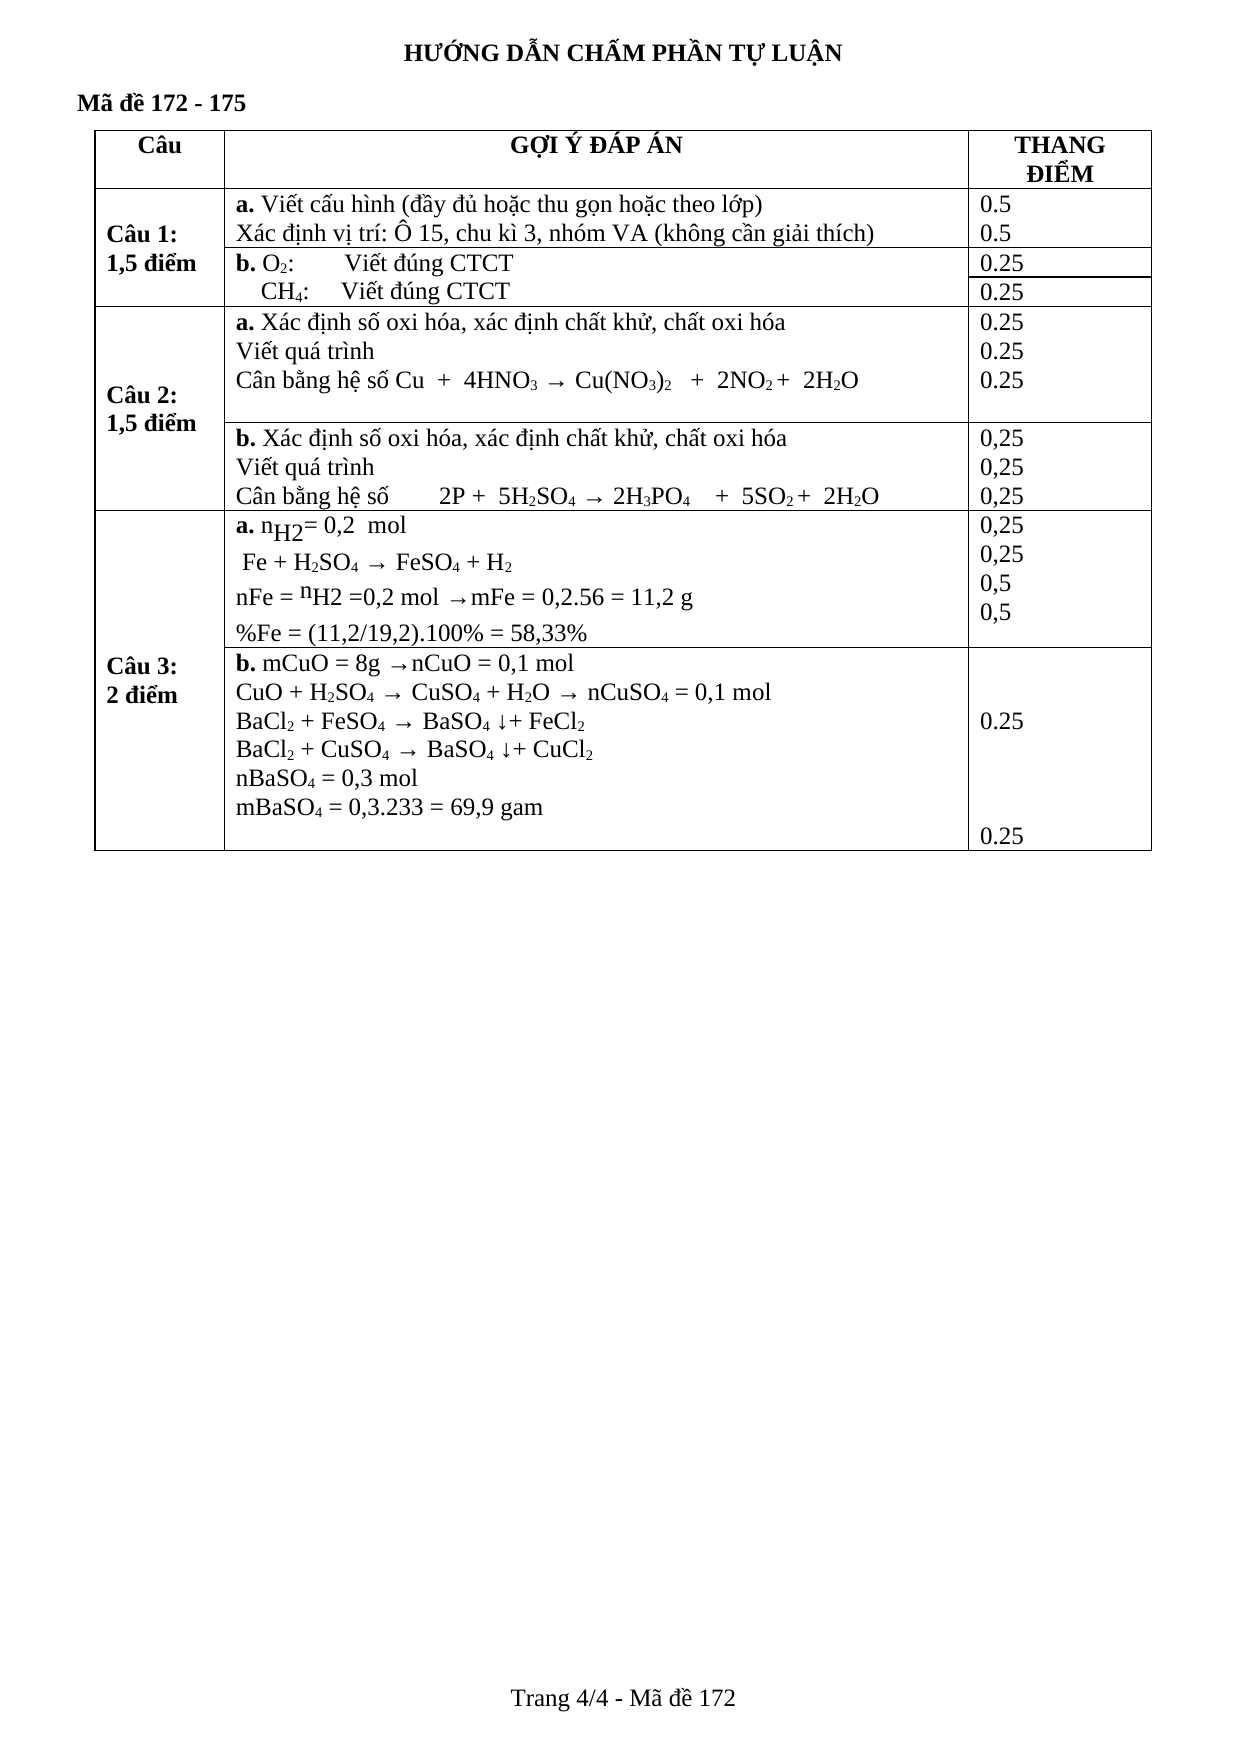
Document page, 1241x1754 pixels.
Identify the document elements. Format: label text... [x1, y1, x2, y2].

table_cell 0,25 0,25 0,25 [969, 423, 1151, 509]
table_cell Câu 1: 1,5 điểm [96, 189, 224, 306]
table_header Câu [96, 131, 224, 188]
table_cell a. nH2= 0,2 mol Fe + H2SO4 → FeSO4 + H2 nFe = nH2 =0,2 mol →mFe = 0,2.56 = 11,2 g %Fe = (11,2/19,2).100% = 58,33% [225, 511, 968, 647]
table_cell a. Xác định số oxi hóa, xác định chất khử, chất oxi hóa Viết quá trình Cân bằng hệ số Cu + 4HNO3 → Cu(NO3)2 + 2NO2 + 2H2O [225, 307, 968, 422]
table_cell Câu 2: 1,5 điểm [96, 307, 224, 509]
table_cell 0.25 0.25 0.25 [969, 307, 1151, 422]
table_header THANG ĐIỂM [969, 131, 1151, 188]
text HƯỚNG DẪN CHẤM PHẦN TỰ LUẬN [77, 29, 1169, 67]
table_cell 0.5 0.5 [969, 189, 1151, 247]
table_cell b. Xác định số oxi hóa, xác định chất khử, chất oxi hóa Viết quá trình Cân bằng hệ số 2P + 5H2SO4 → 2H3PO4 + 5SO2 + 2H2O [225, 423, 968, 509]
table_cell 0.25 0.25 [969, 648, 1151, 849]
text Mã đề 172 - 175 [77, 79, 1169, 117]
table_header GỢI Ý ĐÁP ÁN [225, 131, 968, 188]
table_cell a. Viết cấu hình (đầy đủ hoặc thu gọn hoặc theo lớp) Xác định vị trí: Ô 15, chu kì 3, nhóm VA (không cần giải thích) [225, 189, 968, 247]
table_cell 0,25 0,25 0,5 0,5 [969, 511, 1151, 647]
table_cell 0.25 [969, 248, 1151, 276]
table_cell 0.25 [969, 278, 1151, 306]
table_cell b. O2: Viết đúng CTCT CH4: Viết đúng CTCT [225, 248, 968, 306]
table_cell Câu 3: 2 điểm [96, 511, 224, 849]
table_cell b. mCuO = 8g →nCuO = 0,1 mol CuO + H2SO4 → CuSO4 + H2O → nCuSO4 = 0,1 mol BaCl2 + FeSO4 → BaSO4 ↓+ FeCl2 BaCl2 + CuSO4 → BaSO4 ↓+ CuCl2 nBaSO4 = 0,3 mol mBaSO4 = 0,3.233 = 69,9 gam [225, 648, 968, 849]
